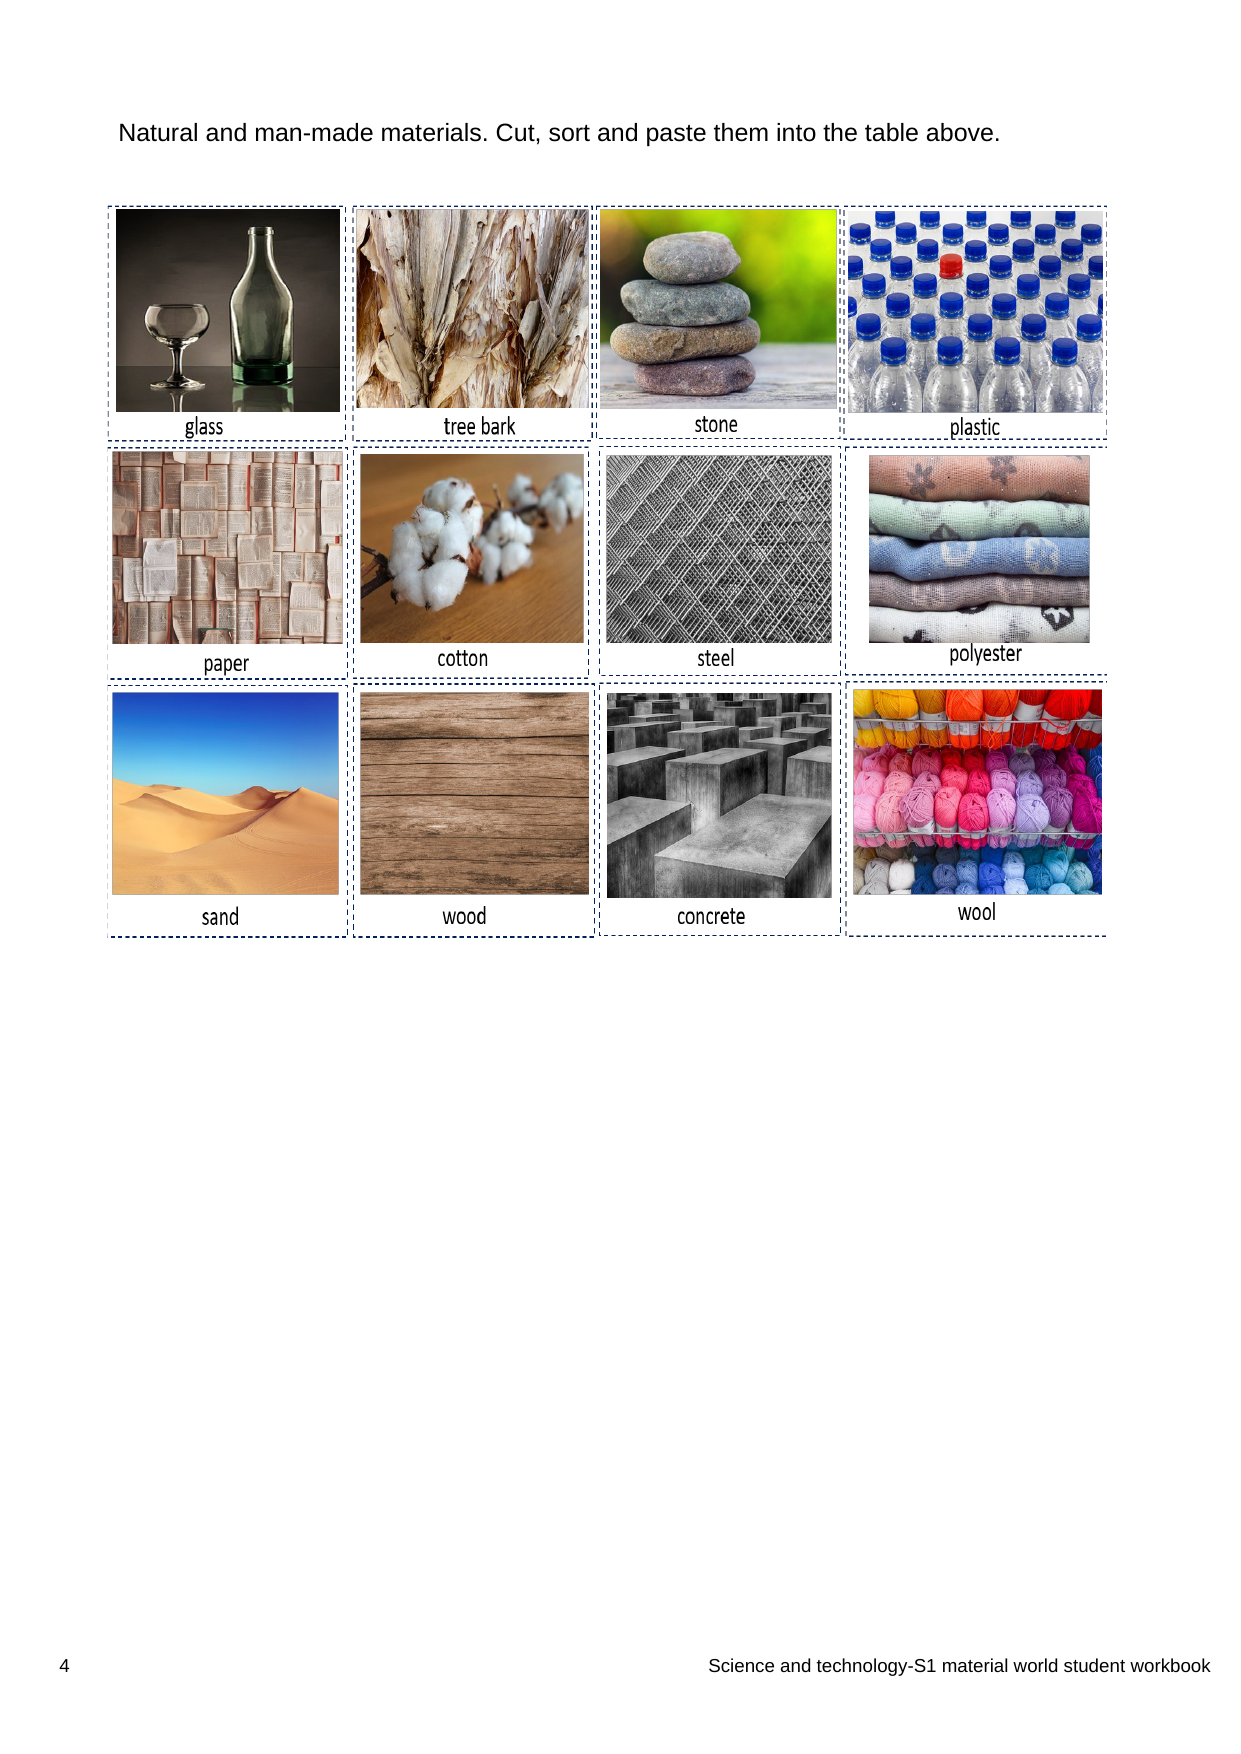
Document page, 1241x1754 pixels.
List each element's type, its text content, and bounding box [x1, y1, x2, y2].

picture [106, 205, 1107, 939]
text Natural and man-made materials. Cut, sort and paste them into the table above. [118, 118, 1122, 147]
